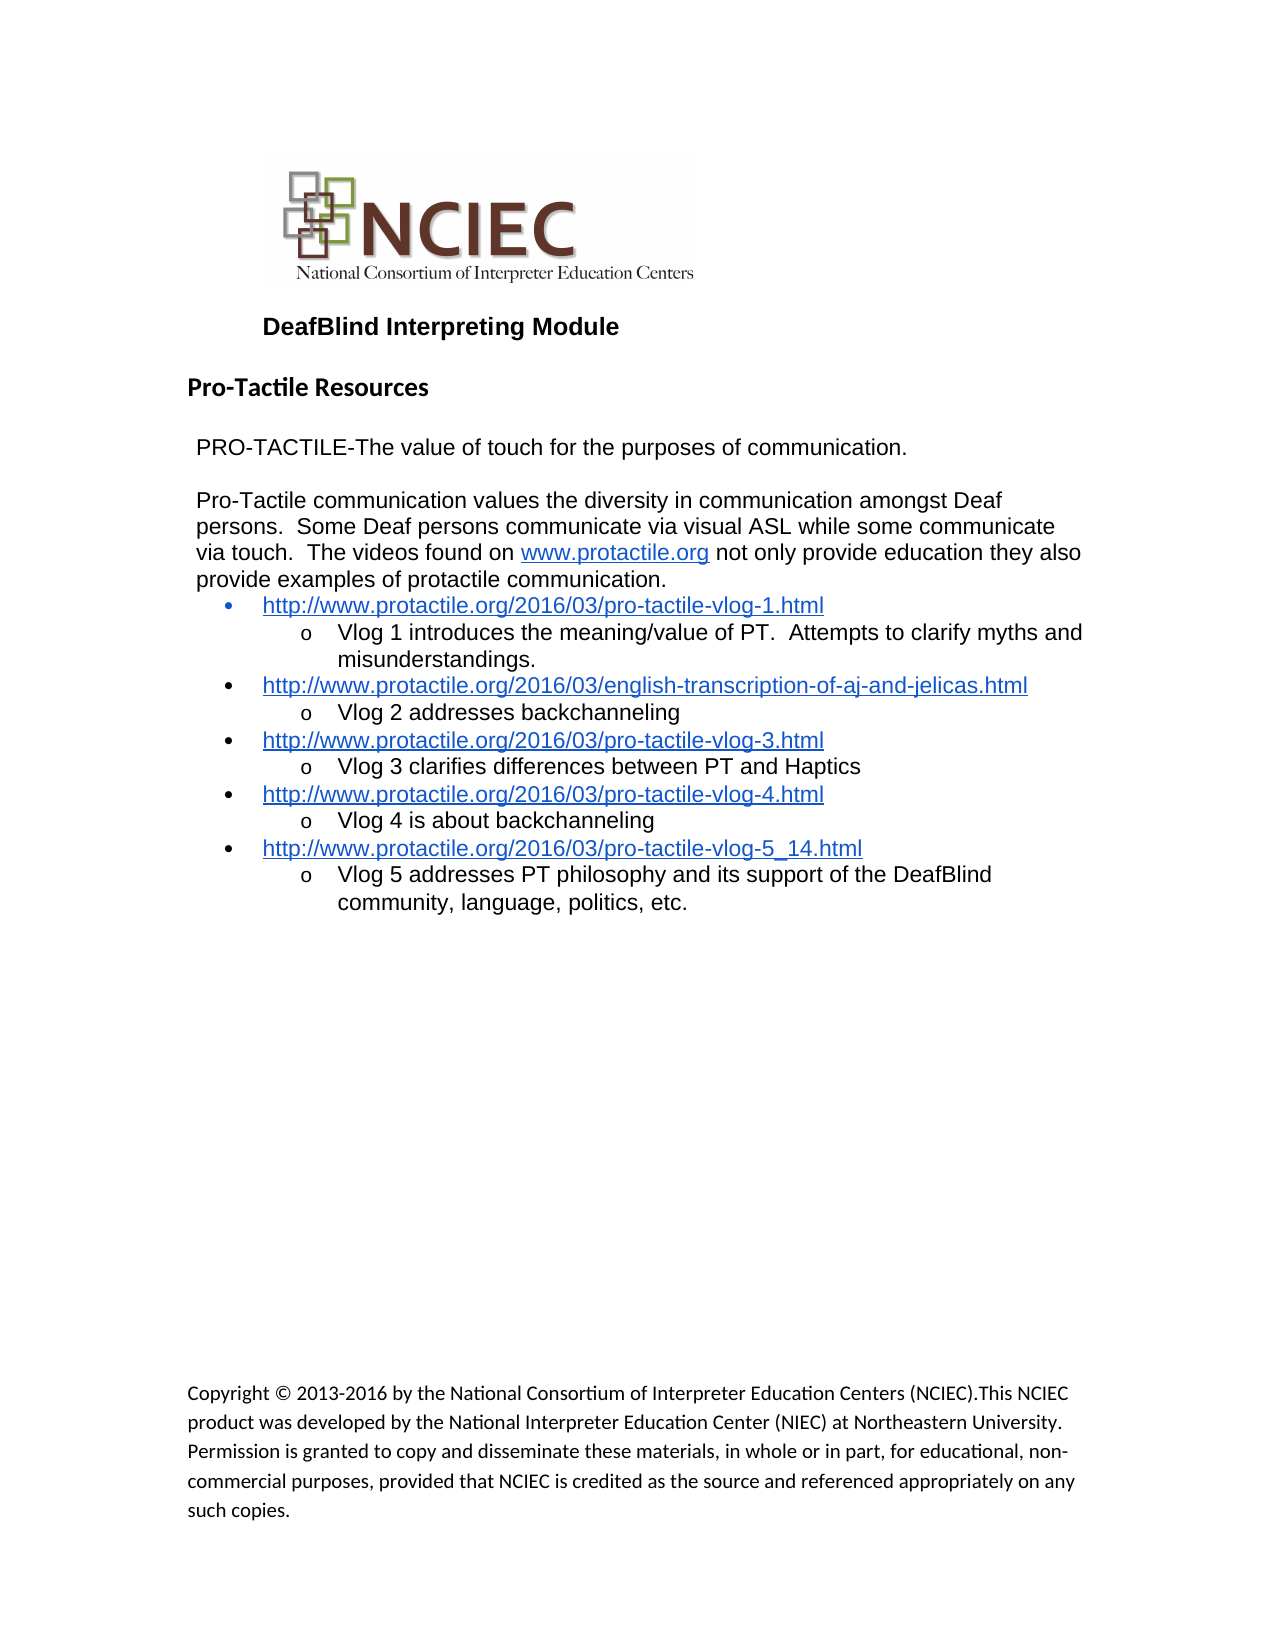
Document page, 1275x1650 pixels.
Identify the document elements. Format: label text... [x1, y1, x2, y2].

list Vlog 3 clarifies differences between PT and Haptics [300, 753, 1087, 781]
text PRO-TACTILE-The value of touch for the purposes of communication. [196, 434, 1087, 460]
list Vlog 1 introduces the meaning/value of PT. Attempts to clarify myths and misunderstandings. [300, 618, 1087, 672]
list http://www.protactile.org/2016/03/pro-tactile-vlog-1.html [225, 592, 1087, 618]
list Vlog 4 is about backchanneling [300, 807, 1087, 835]
picture [262, 150, 694, 283]
list http://www.protactile.org/2016/03/pro-tactile-vlog-4.html [225, 781, 1087, 807]
subtitle Pro-Tactile Resources [187, 370, 1087, 403]
list Vlog 5 addresses PT philosophy and its support of the DeafBlind community, language, politics, etc. [300, 861, 1087, 915]
list http://www.protactile.org/2016/03/pro-tactile-vlog-3.html [225, 727, 1087, 753]
text Pro-Tactile communication values the diversity in communication amongst Deaf persons. Some Deaf persons communicate via visual ASL while some communicate via touch. The videos found on www.protactile.org not only provide education they also provide examples of protactile communication. [196, 487, 1087, 592]
list http://www.protactile.org/2016/03/english-transcription-of-aj-and-jelicas.html [225, 672, 1087, 699]
list http://www.protactile.org/2016/03/pro-tactile-vlog-5_14.html [225, 835, 1087, 861]
text DeafBlind Interpreting Module [262, 312, 1087, 341]
list Vlog 2 addresses backchanneling [300, 699, 1087, 727]
